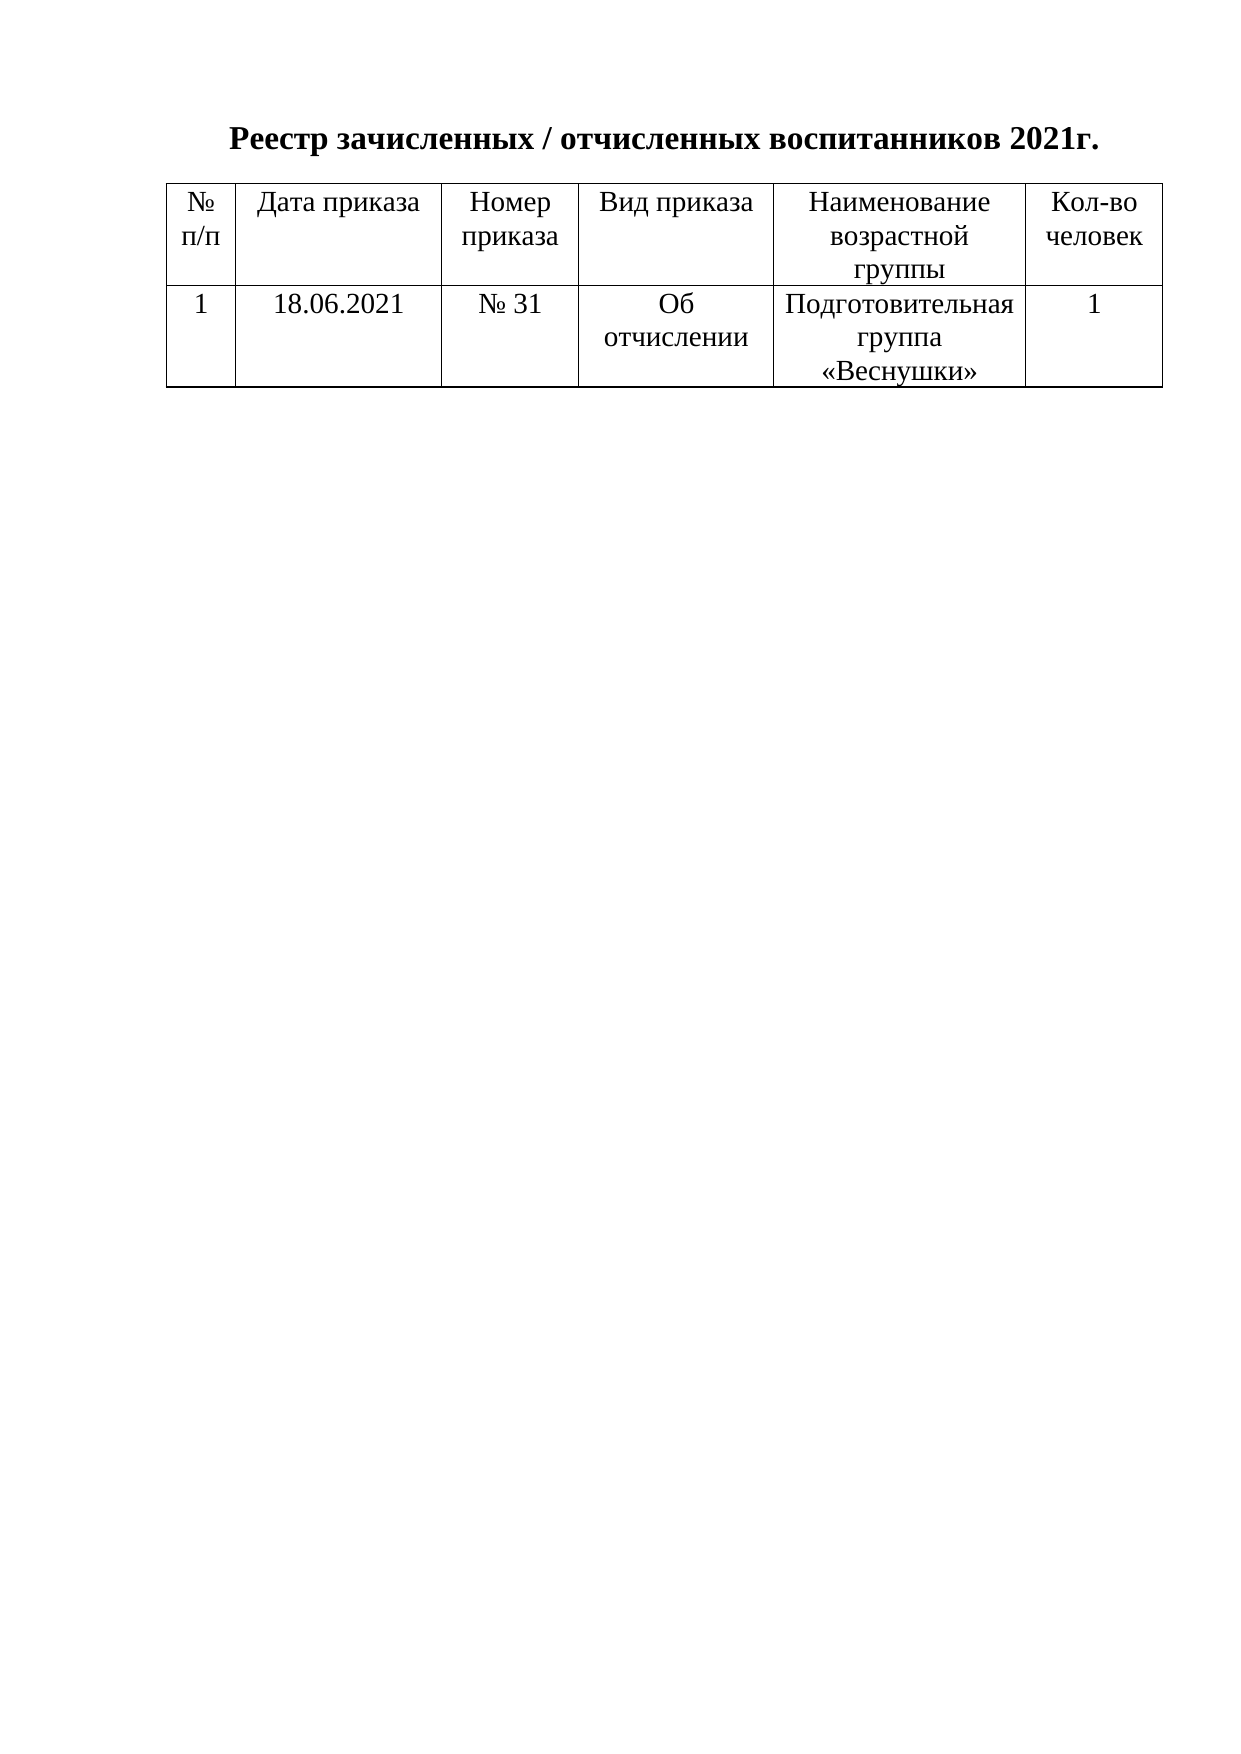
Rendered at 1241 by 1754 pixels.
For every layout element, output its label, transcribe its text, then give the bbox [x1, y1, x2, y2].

table_header Вид приказа [579, 184, 773, 285]
table_cell 1 [167, 286, 235, 386]
table_cell 1 [1026, 286, 1162, 386]
text Реестр зачисленных / отчисленных воспитанников 2021г. [177, 118, 1152, 156]
table_header Дата приказа [236, 184, 441, 285]
table_cell Об отчислении [579, 286, 773, 386]
table_header № п/п [167, 184, 235, 285]
table_header Номер приказа [442, 184, 578, 285]
table_cell Подготовительная группа «Веснушки» [774, 286, 1025, 386]
table_cell 18.06.2021 [236, 286, 441, 386]
table_header Наименование возрастной группы [774, 184, 1025, 285]
table_cell № 31 [442, 286, 578, 386]
table_header Кол-во человек [1026, 184, 1162, 285]
